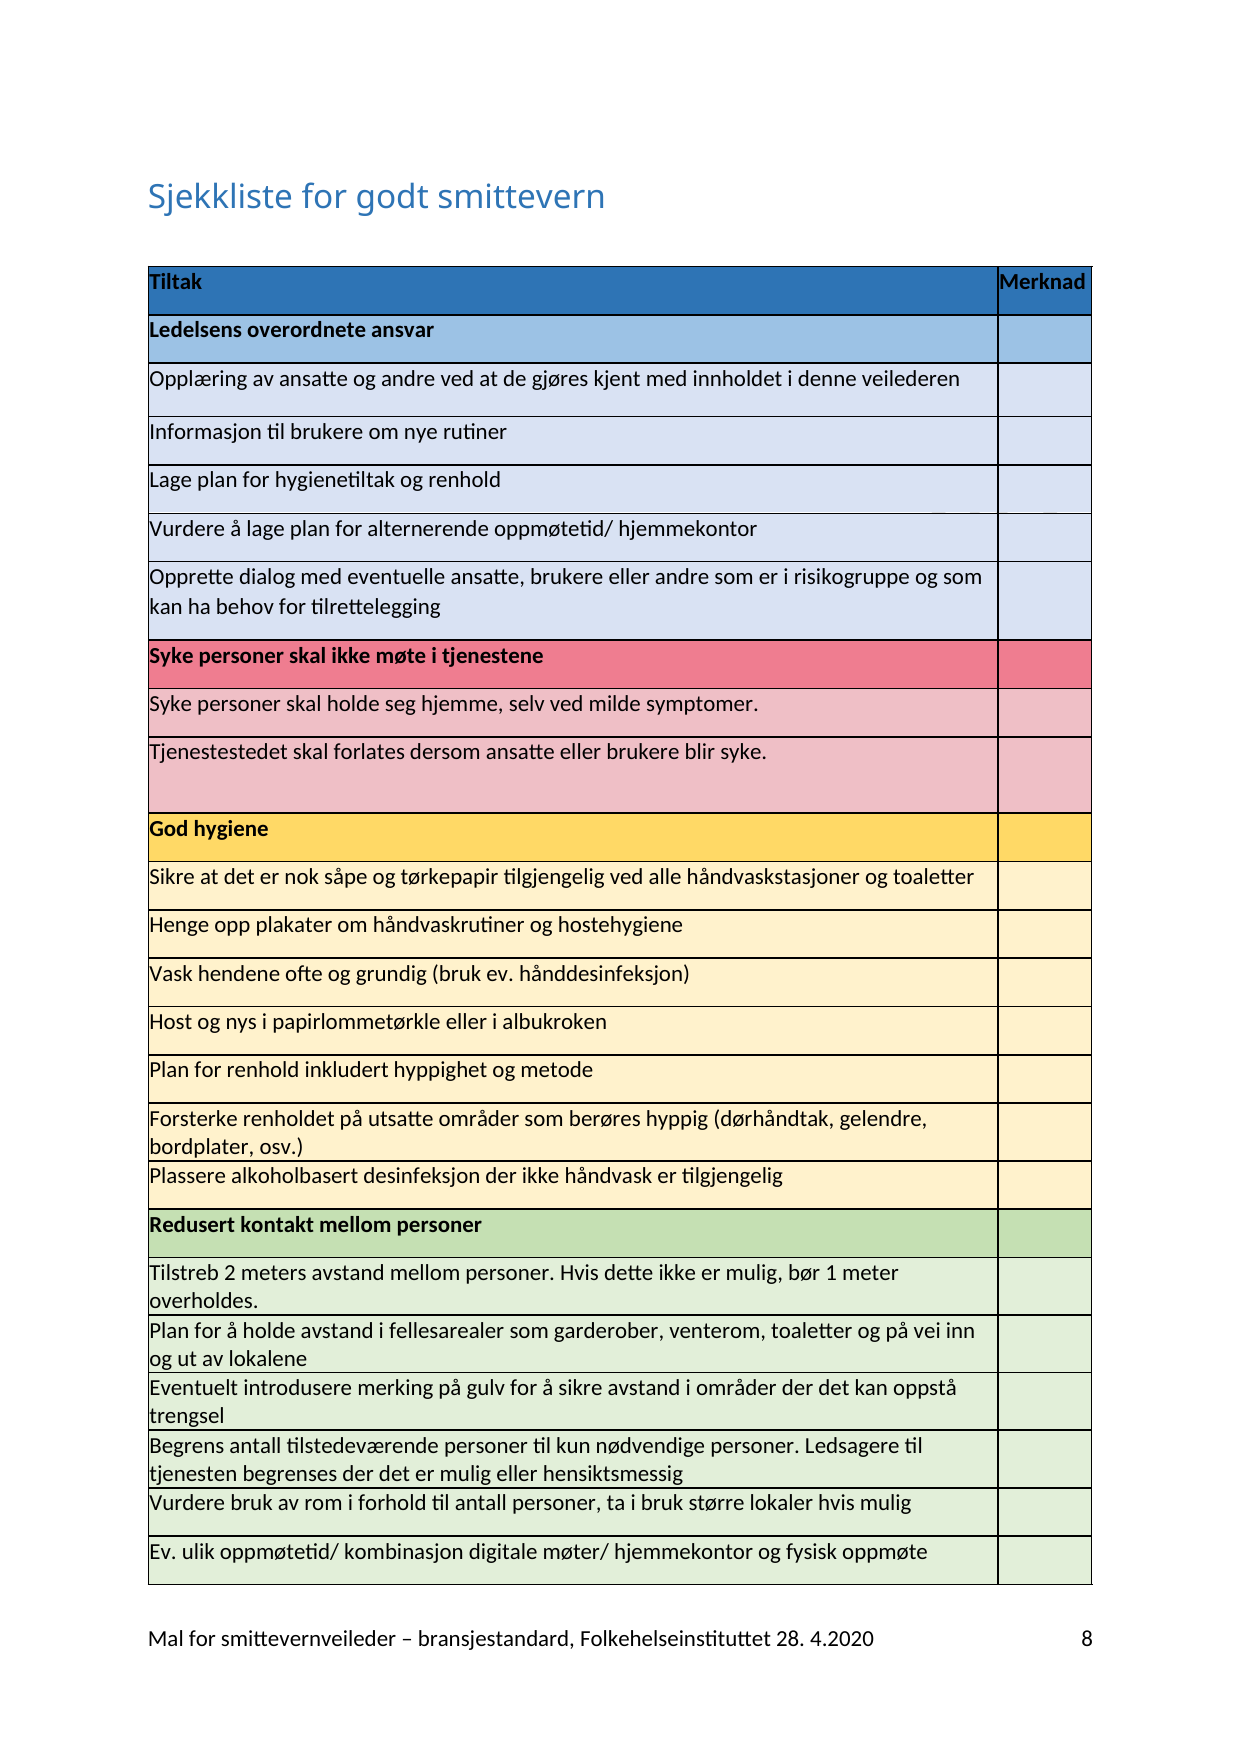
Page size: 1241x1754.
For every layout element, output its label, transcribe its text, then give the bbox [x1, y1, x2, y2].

table_cell Tilstreb 2 meters avstand mellom personer. Hvis dette ikke er mulig, bør 1 meter overholdes. [149, 1258, 997, 1314]
table_cell Host og nys i papirlommetørkle eller i albukroken [149, 1007, 997, 1054]
table_cell [999, 911, 1091, 957]
table_cell [999, 316, 1091, 362]
table_cell [999, 814, 1091, 861]
table_cell [999, 1373, 1091, 1429]
table_cell Plassere alkoholbasert desinfeksjon der ikke håndvask er tilgjengelig [149, 1162, 997, 1208]
table_cell [999, 959, 1091, 1006]
table_cell [999, 1210, 1091, 1257]
table_cell [999, 1316, 1091, 1372]
table_cell Redusert kontakt mellom personer [149, 1210, 997, 1257]
table_cell [999, 1489, 1091, 1535]
table_cell Plan for å holde avstand i fellesarealer som garderober, venterom, toaletter og på vei inn og ut av lokalene [149, 1316, 997, 1372]
table_cell [999, 1162, 1091, 1208]
table_cell Syke personer skal holde seg hjemme, selv ved milde symptomer. [149, 689, 997, 736]
table_cell [999, 1258, 1091, 1314]
table_header Tiltak [149, 267, 997, 314]
table_cell Ledelsens overordnete ansvar [149, 316, 997, 362]
table_cell Vurdere bruk av rom i forhold til antall personer, ta i bruk større lokaler hvis mulig [149, 1489, 997, 1535]
subtitle Sjekkliste for godt smittevern [148, 173, 1093, 218]
table_cell [999, 1056, 1091, 1102]
table_cell Plan for renhold inkludert hyppighet og metode [149, 1056, 997, 1102]
table_cell Tjenestestedet skal forlates dersom ansatte eller brukere blir syke. [149, 738, 997, 812]
table_cell [999, 466, 1091, 512]
table_cell Lage plan for hygienetiltak og renhold [149, 466, 997, 512]
table_cell Begrens antall tilstedeværende personer til kun nødvendige personer. Ledsagere til tjenesten begrenses der det er mulig eller hensiktsmessig [149, 1431, 997, 1487]
table_cell [999, 689, 1091, 736]
table_cell Ev. ulik oppmøtetid/ kombinasjon digitale møter/ hjemmekontor og fysisk oppmøte [149, 1537, 997, 1584]
table_cell [999, 417, 1091, 464]
table_cell [999, 641, 1091, 688]
table_cell Forsterke renholdet på utsatte områder som berøres hyppig (dørhåndtak, gelendre, bordplater, osv.) [149, 1104, 997, 1160]
table_cell Henge opp plakater om håndvaskrutiner og hostehygiene [149, 911, 997, 957]
table_header Merknad [999, 267, 1091, 314]
table_cell Sikre at det er nok såpe og tørkepapir tilgjengelig ved alle håndvaskstasjoner og toaletter [149, 862, 997, 909]
table_cell [999, 514, 1091, 561]
table_cell [999, 862, 1091, 909]
table_cell [999, 1007, 1091, 1054]
table_cell Eventuelt introdusere merking på gulv for å sikre avstand i områder der det kan oppstå trengsel [149, 1373, 997, 1429]
table_cell Opplæring av ansatte og andre ved at de gjøres kjent med innholdet i denne veilederen [149, 364, 997, 416]
table_cell Vask hendene ofte og grundig (bruk ev. hånddesinfeksjon) [149, 959, 997, 1006]
table_cell [999, 1104, 1091, 1160]
table_cell [999, 364, 1091, 416]
table_cell Vurdere å lage plan for alternerende oppmøtetid/ hjemmekontor [149, 514, 997, 561]
table_cell [999, 562, 1091, 639]
table_cell God hygiene [149, 814, 997, 861]
table_cell [999, 1537, 1091, 1584]
table_cell [999, 738, 1091, 812]
table_cell [999, 1431, 1091, 1487]
table_cell Syke personer skal ikke møte i tjenestene [149, 641, 997, 688]
table_cell Informasjon til brukere om nye rutiner [149, 417, 997, 464]
table_cell Opprette dialog med eventuelle ansatte, brukere eller andre som er i risikogruppe og som kan ha behov for tilrettelegging [149, 562, 997, 639]
